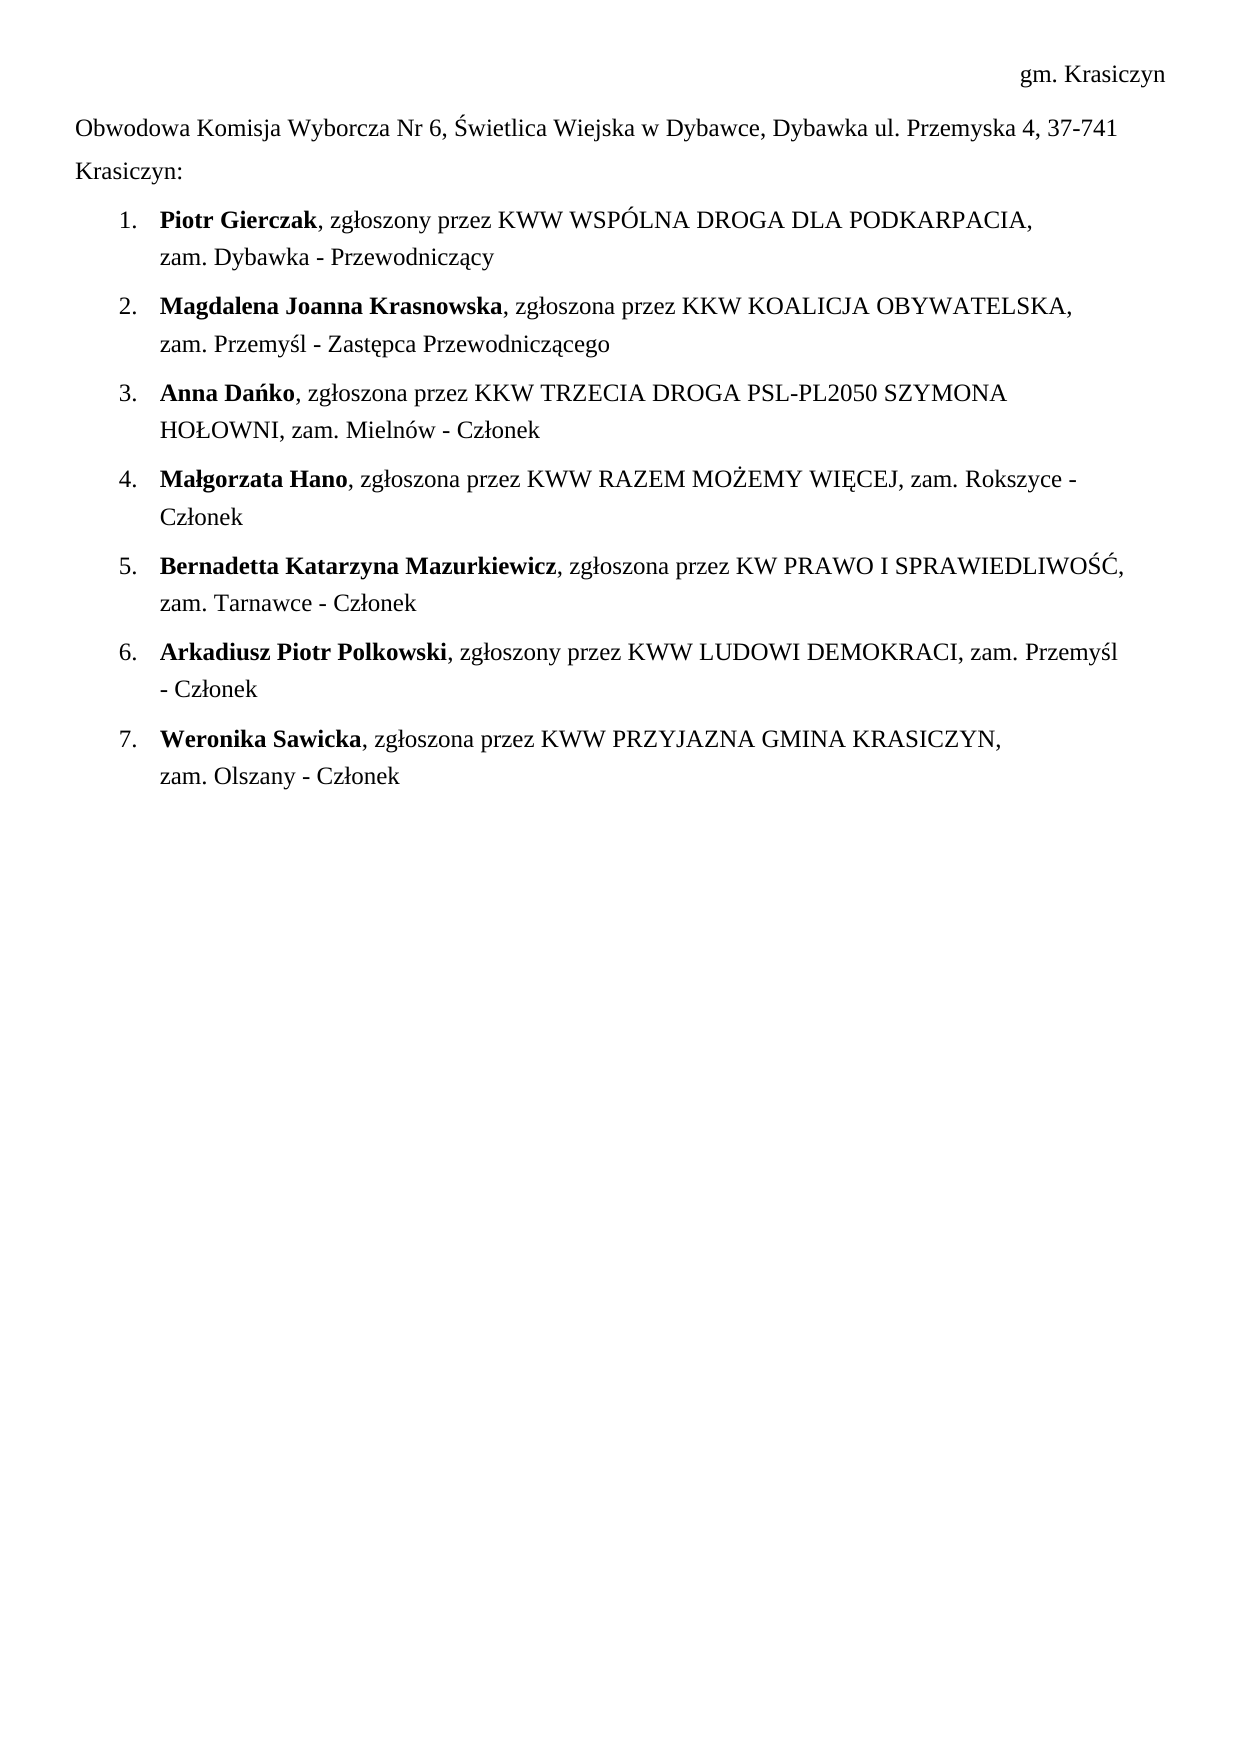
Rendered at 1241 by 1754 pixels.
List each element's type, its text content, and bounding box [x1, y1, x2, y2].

table_cell 3. [75, 372, 148, 458]
table_cell Małgorzata Hano, zgłoszona przez KWW RAZEM MOŻEMY WIĘCEJ, zam. Rokszyce - Członek [148, 459, 1138, 545]
table_cell Weronika Sawicka, zgłoszona przez KWW PRZYJAZNA GMINA KRASICZYN, zam. Olszany - Członek [148, 718, 1138, 804]
table_cell 4. [75, 459, 148, 545]
table_cell 5. [75, 545, 148, 631]
text Obwodowa Komisja Wyborcza Nr 6, Świetlica Wiejska w Dybawce, Dybawka ul. Przemyska 4, 37-741 Krasiczyn: [75, 113, 1165, 185]
table_cell 7. [75, 718, 148, 804]
table_cell Magdalena Joanna Krasnowska, zgłoszona przez KKW KOALICJA OBYWATELSKA, zam. Przemyśl - Zastępca Przewodniczącego [148, 286, 1138, 372]
table_cell 2. [75, 286, 148, 372]
table_header 1. [75, 199, 148, 286]
table_header Piotr Gierczak, zgłoszony przez KWW WSPÓLNA DROGA DLA PODKARPACIA, zam. Dybawka - Przewodniczący [148, 199, 1138, 286]
table_cell Arkadiusz Piotr Polkowski, zgłoszony przez KWW LUDOWI DEMOKRACI, zam. Przemyśl - Członek [148, 631, 1138, 718]
table_cell 6. [75, 631, 148, 718]
table_cell Bernadetta Katarzyna Mazurkiewicz, zgłoszona przez KW PRAWO I SPRAWIEDLIWOŚĆ, zam. Tarnawce - Członek [148, 545, 1138, 631]
text gm. Krasiczyn [75, 59, 1165, 88]
table_cell Anna Dańko, zgłoszona przez KKW TRZECIA DROGA PSL-PL2050 SZYMONA HOŁOWNI, zam. Mielnów - Członek [148, 372, 1138, 458]
